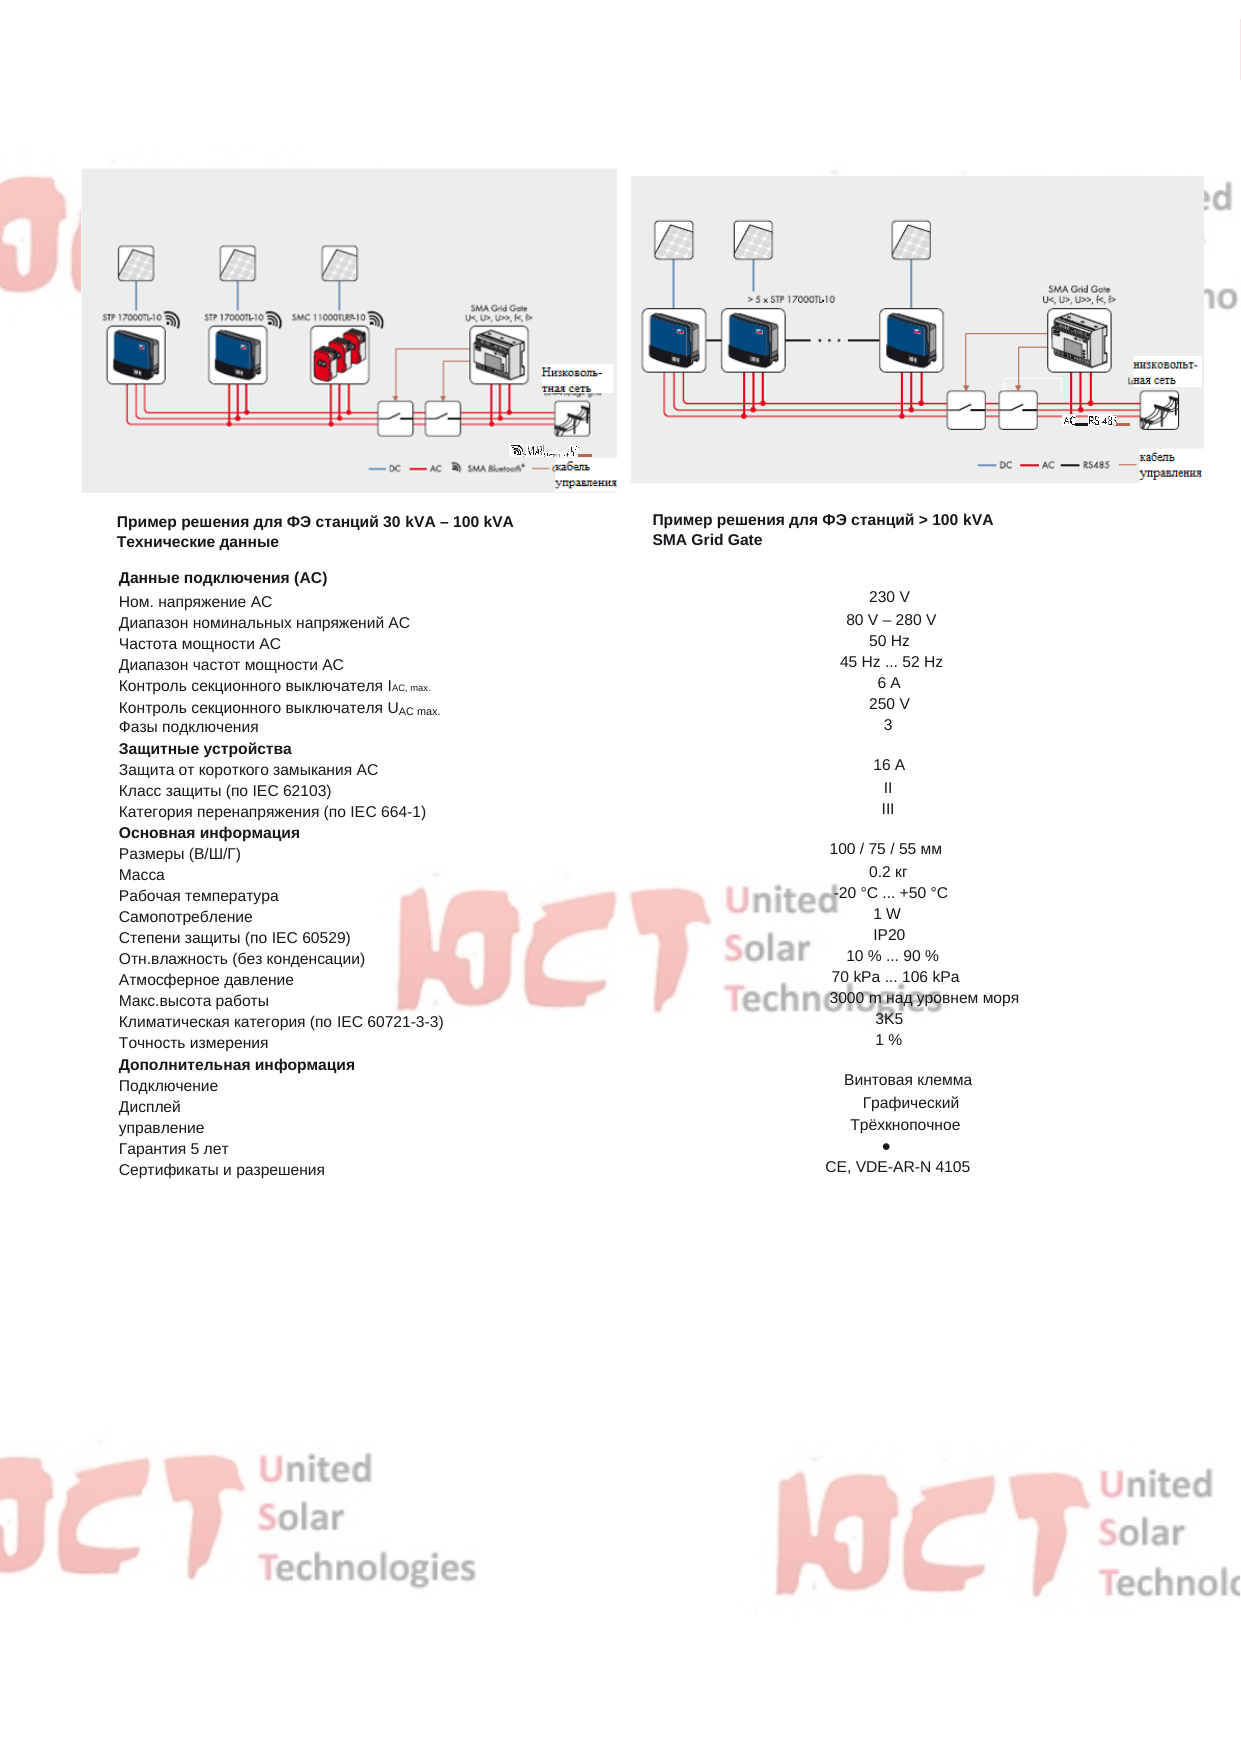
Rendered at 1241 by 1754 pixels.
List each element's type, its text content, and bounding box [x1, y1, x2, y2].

text Данные подключения (AC) [119, 569, 592, 587]
text 0.2 кг [869, 863, 1130, 881]
text 6 A [877, 674, 1130, 692]
text Винтовая клемма [844, 1071, 1130, 1089]
text Самопотребление [119, 908, 592, 926]
text Основная информация [119, 824, 592, 842]
text Защитные устройства [119, 739, 592, 758]
text SMA Grid Gate [652, 528, 1130, 549]
text 16 A [873, 756, 1130, 774]
text Контроль секционного выключателя IAC, max. [119, 677, 592, 694]
text Категория перенапряжения (по IEC 664-1) [119, 803, 592, 821]
text Точность измерения [119, 1034, 592, 1052]
text Диапазон номинальных напряжений AC [119, 613, 592, 631]
text Макс.высота работы [119, 992, 592, 1010]
text 3 [883, 716, 1130, 734]
text II [883, 779, 1130, 797]
text Контроль секционного выключателя UAC max. [119, 696, 592, 717]
text 70 kPa ... 106 kPa [831, 968, 1130, 986]
text ● [881, 1136, 1130, 1154]
text Пример решения для ФЭ станций > 100 kVA [652, 510, 1130, 528]
text 1 W [873, 905, 1130, 923]
picture [0, 0, 1241, 1754]
text 50 Hz [869, 632, 1130, 649]
text Защита от короткого замыкания АС [119, 761, 592, 779]
text Масса [119, 866, 592, 884]
text Технические данные [117, 531, 592, 552]
text Гарантия 5 лет [119, 1139, 592, 1157]
text -20 °C ... +50 °C [833, 884, 1130, 902]
text Дополнительная информация [119, 1055, 592, 1073]
text Частота мощности АС [119, 634, 592, 652]
text 45 Hz ... 52 Hz [840, 653, 1130, 671]
text 250 V [869, 695, 1130, 713]
text 1 % [875, 1031, 1130, 1049]
text Подключение [119, 1076, 592, 1094]
text Рабочая температура [119, 887, 592, 905]
text Класс защиты (по IEC 62103) [119, 782, 592, 800]
text 80 V – 280 V [846, 611, 1130, 628]
text Диапазон частот мощности АС [119, 656, 592, 673]
text Ном. напряжение AC [119, 592, 592, 610]
text III [881, 800, 1130, 818]
text Трёхкнопочное [850, 1115, 1130, 1133]
text Фазы подключения [119, 717, 592, 736]
text управление [119, 1118, 592, 1136]
text 3K5 [875, 1010, 1130, 1028]
text Дисплей [119, 1097, 592, 1115]
text IP20 [873, 926, 1130, 944]
text 3000 m над уровнем моря [829, 989, 1130, 1007]
text Атмосферное давление [119, 971, 592, 989]
text Графический [863, 1094, 1130, 1112]
text Размеры (В/Ш/Г) [119, 845, 592, 863]
text Степени защиты (по IEC 60529) [119, 929, 592, 947]
text 100 / 75 / 55 мм [829, 840, 1130, 858]
text Пример решения для ФЭ станций 30 kVA – 100 kVA [117, 513, 592, 531]
text Сертификаты и разрешения [119, 1160, 592, 1178]
text CE, VDE-AR-N 4105 [825, 1157, 1130, 1175]
text Отн.влажность (без конденсации) [119, 950, 592, 968]
text Климатическая категория (по IEC 60721-3-3) [119, 1013, 592, 1031]
text 10 % ... 90 % [846, 947, 1130, 965]
text 230 V [869, 587, 1130, 605]
